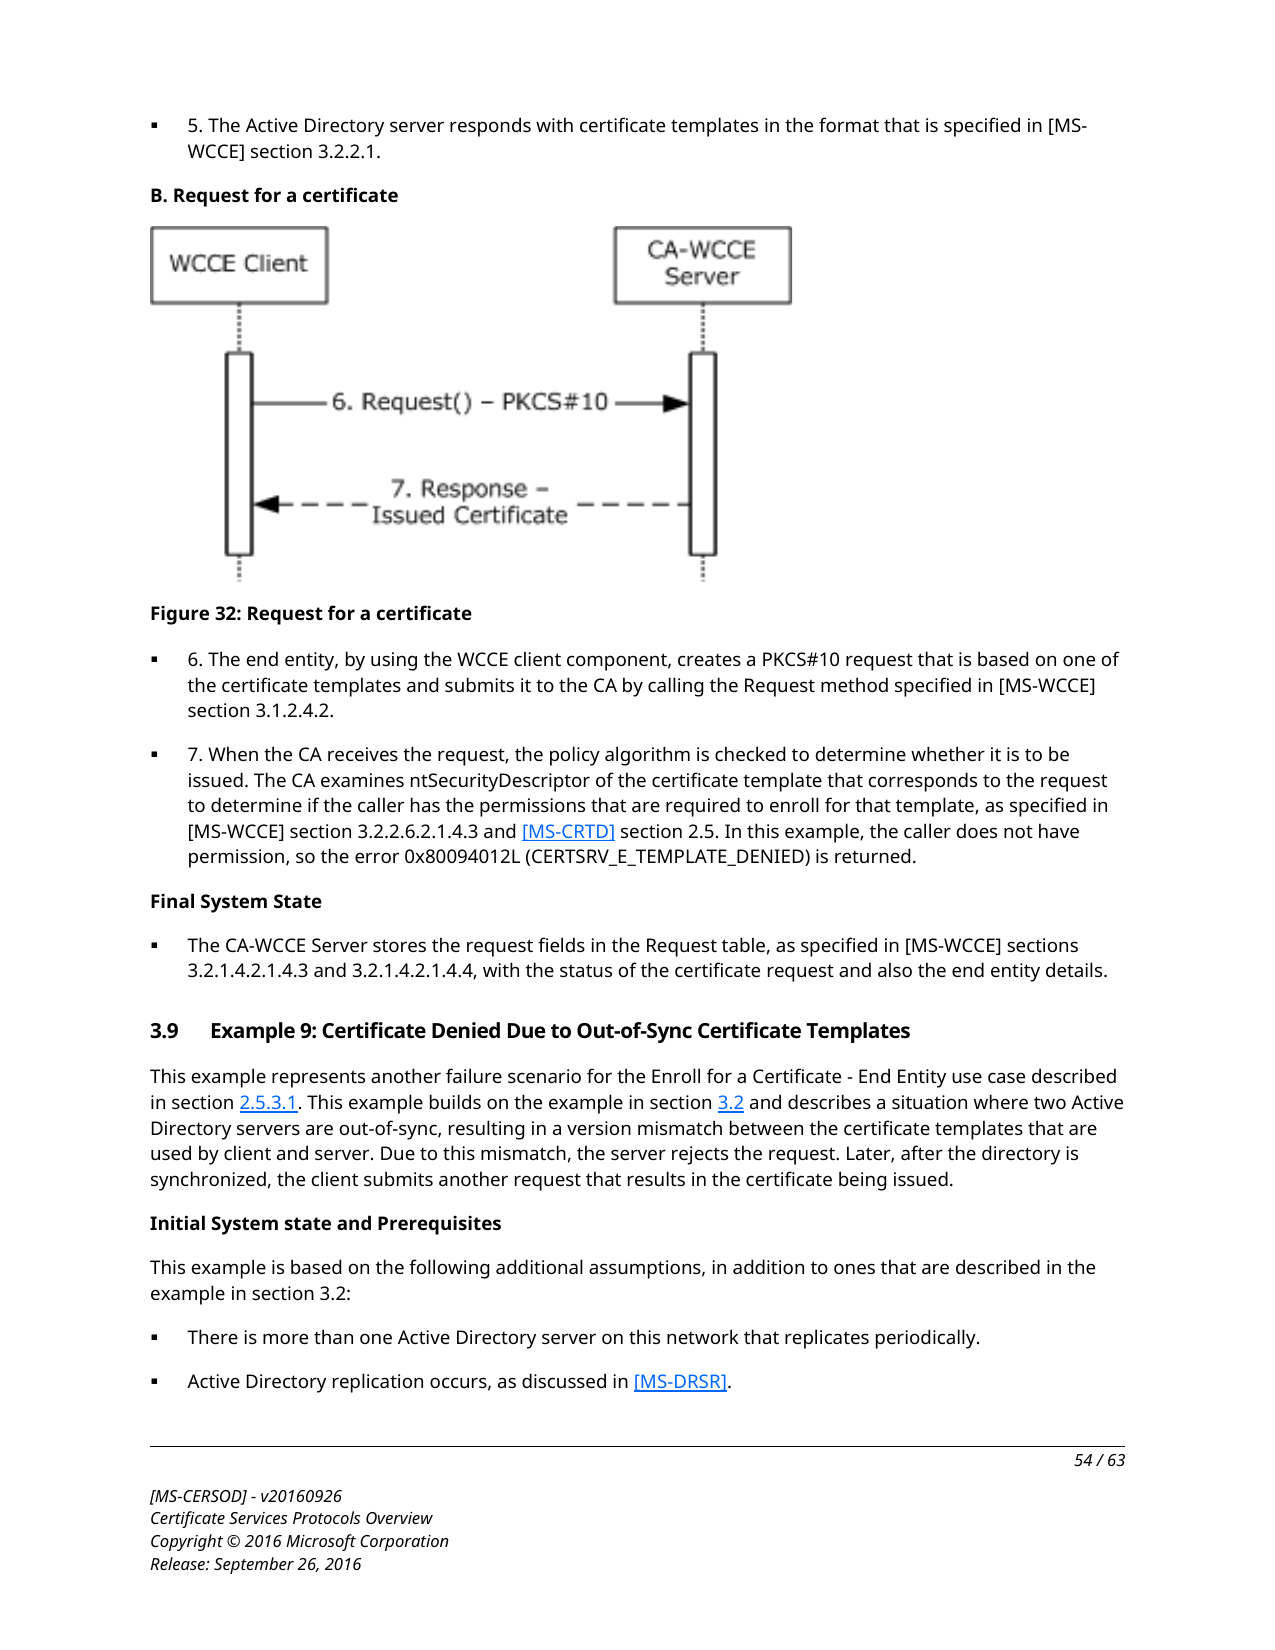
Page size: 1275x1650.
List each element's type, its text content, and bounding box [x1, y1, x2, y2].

text Final System State [150, 888, 1125, 913]
list 7. When the CA receives the request, the policy algorithm is checked to determine whether it is to be issued. The CA examines ntSecurityDescriptor of the certificate template that corresponds to the request to determine if the caller has the permissions that are required to enroll for that template, as specified in [MS-WCCE] section 3.2.2.6.2.1.4.3 and [MS-CRTD] section 2.5. In this example, the caller does not have permission, so the error 0x80094012L (CERTSRV_E_TEMPLATE_DENIED) is returned. [150, 742, 1125, 869]
text Figure 32: Request for a certificate [150, 600, 1125, 626]
list 5. The Active Directory server responds with certificate templates in the format that is specified in [MS-WCCE] section 3.2.2.1. [150, 112, 1125, 163]
subtitle Example 9: Certificate Denied Due to Out-of-Sync Certificate Templates [150, 1017, 1125, 1045]
list There is more than one Active Directory server on this network that replicates periodically. [150, 1324, 1125, 1350]
list The CA-WCCE Server stores the request fields in the Request table, as specified in [MS-WCCE] sections 3.2.1.4.2.1.4.3 and 3.2.1.4.2.1.4.4, with the status of the certificate request and also the end entity details. [150, 932, 1125, 983]
text B. Request for a certificate [150, 182, 1125, 208]
list Active Directory replication occurs, as discussed in [MS-DRSR]. [150, 1368, 1125, 1394]
list 6. The end entity, by using the WCCE client component, creates a PKCS#10 request that is based on one of the certificate templates and submits it to the CA by calling the Request method specified in [MS-WCCE] section 3.1.2.4.2. [150, 646, 1125, 723]
text Initial System state and Prerequisites [150, 1210, 1125, 1236]
text This example is based on the following additional assumptions, in addition to ones that are described in the example in section 3.2: [150, 1254, 1125, 1306]
text This example represents another failure scenario for the Enroll for a Certificate - End Entity use case described in section 2.5.3.1. This example builds on the example in section 3.2 and describes a situation where two Active Directory servers are out-of-sync, resulting in a version mismatch between the certificate templates that are used by client and server. Due to this mismatch, the server rejects the request. Later, after the directory is synchronized, the client submits another request that results in the certificate being issued. [150, 1064, 1125, 1191]
